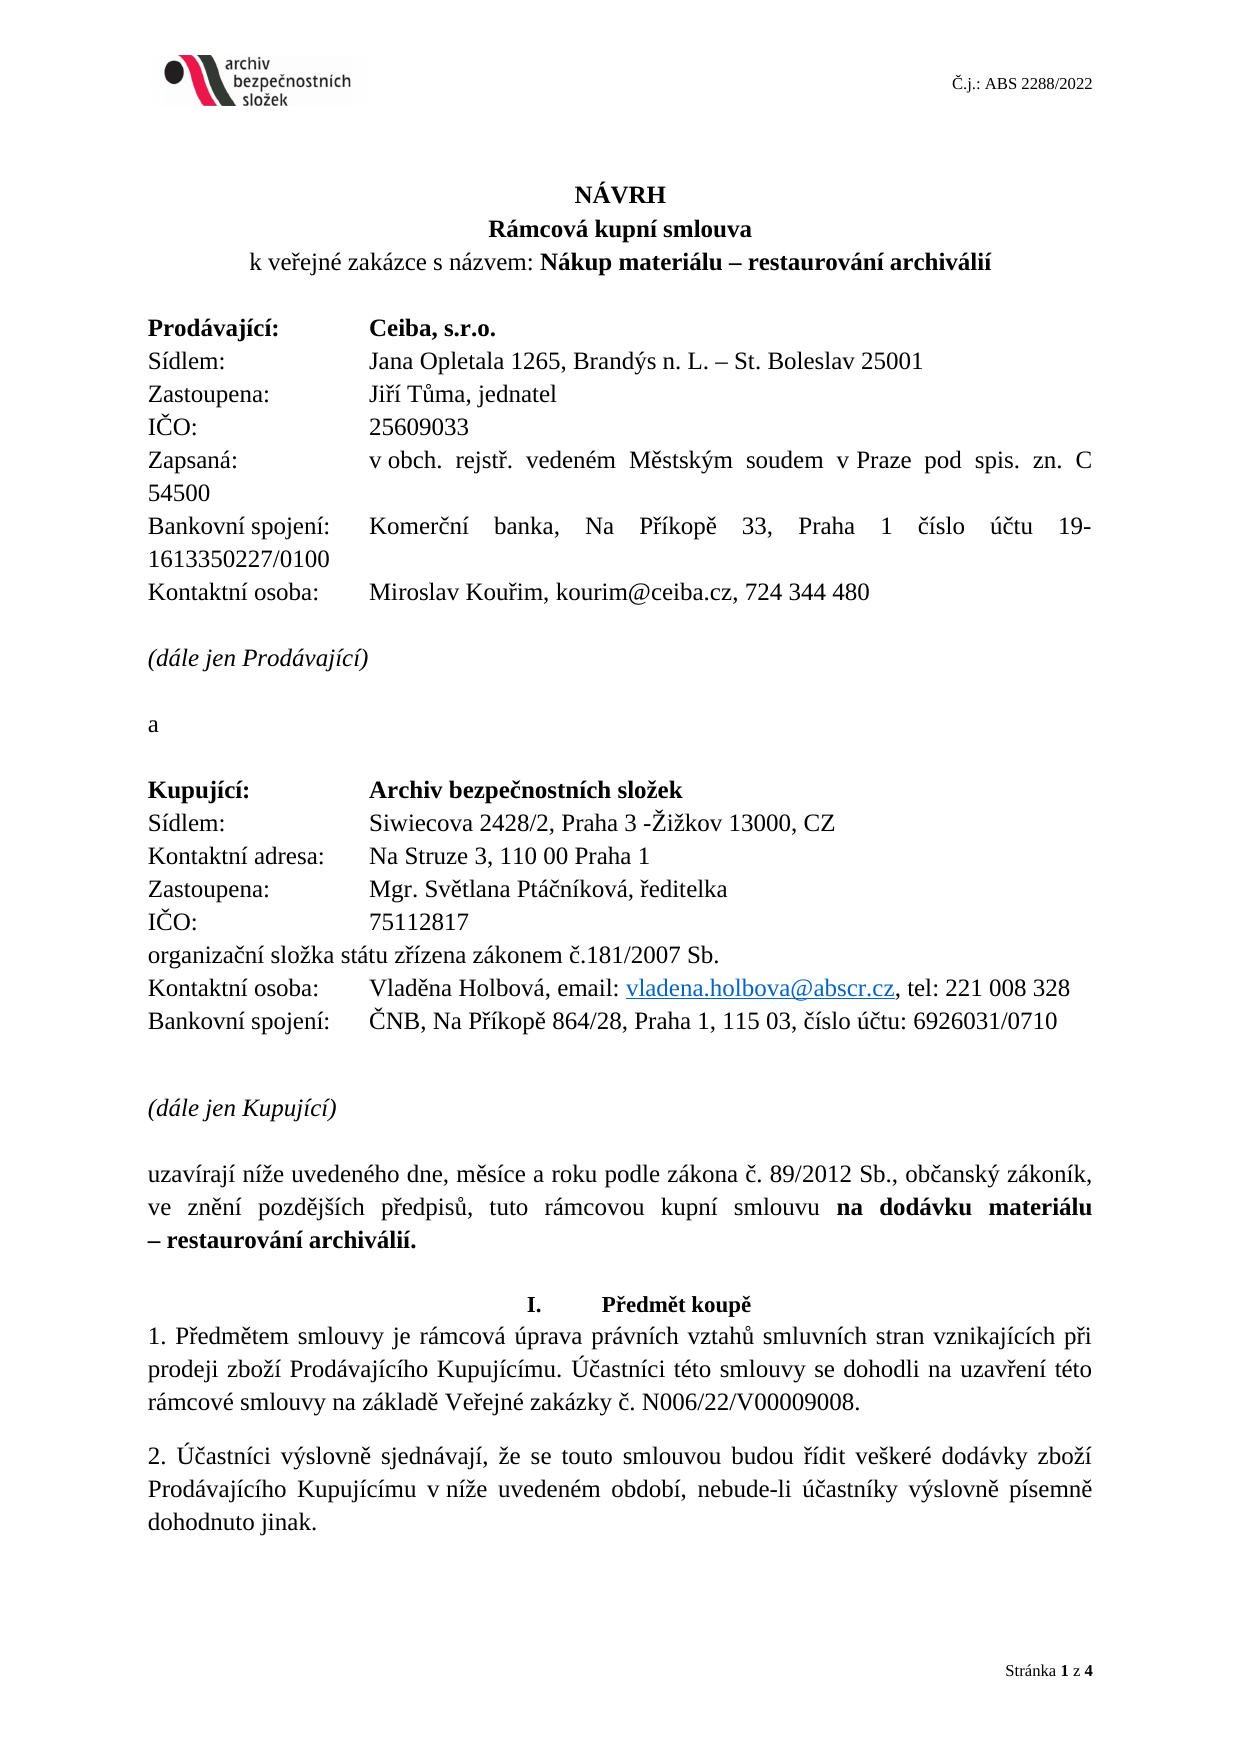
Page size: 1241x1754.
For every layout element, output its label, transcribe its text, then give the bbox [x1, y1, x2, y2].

text 1. Předmětem smlouvy je rámcová úprava právních vztahů smluvních stran vznikajících při prodeji zboží Prodávajícího Kupujícímu. Účastníci této smlouvy se dohodli na uzavření této rámcové smlouvy na základě Veřejné zakázky č. N006/22/V00009008. [148, 1321, 1093, 1416]
text NÁVRH [148, 181, 1093, 209]
text (dále jen Kupující) [148, 1093, 1093, 1122]
text Bankovní spojení: ČNB, Na Příkopě 864/28, Praha 1, 115 03, číslo účtu: 6926031/0710 [148, 1006, 1093, 1035]
text organizační složka státu zřízena zákonem č.181/2007 Sb. [148, 940, 1093, 969]
text a [148, 709, 1093, 738]
text Sídlem: Jana Opletala 1265, Brandýs n. L. – St. Boleslav 25001 [148, 346, 1093, 374]
text Kontaktní adresa: Na Struze 3, 110 00 Praha 1 [148, 841, 1093, 870]
text Kupující: Archiv bezpečnostních složek [148, 775, 1093, 804]
text 2. Účastníci výslovně sjednávají, že se touto smlouvou budou řídit veškeré dodávky zboží Prodávajícího Kupujícímu v níže uvedeném období, nebude-li účastníky výslovně písemně dohodnuto jinak. [148, 1441, 1093, 1536]
picture [147, 55, 369, 106]
text Kontaktní osoba: Vladěna Holbová, email: vladena.holbova@abscr.cz, tel: 221 008 328 [148, 973, 1093, 1002]
text Bankovní spojení: Komerční banka, Na Příkopě 33, Praha 1 číslo účtu 19-1613350227/0100 [148, 511, 1093, 573]
text uzavírají níže uvedeného dne, měsíce a roku podle zákona č. 89/2012 Sb., občanský zákoník, ve znění pozdějších předpisů, tuto rámcovou kupní smlouvu na dodávku materiálu – restaurování archiválií. [148, 1159, 1093, 1254]
text IČO: 75112817 [148, 907, 1093, 936]
text IČO: 25609033 [148, 412, 1093, 441]
text Prodávající: Ceiba, s.r.o. [148, 313, 1093, 341]
text Rámcová kupní smlouva [148, 214, 1093, 242]
text Kontaktní osoba: Miroslav Kouřim, kourim@ceiba.cz, 724 344 480 [148, 577, 1093, 606]
text Sídlem: Siwiecova 2428/2, Praha 3 -Žižkov 13000, CZ [148, 808, 1093, 837]
text (dále jen Prodávající) [148, 643, 1093, 672]
list Předmět koupě [185, 1291, 1093, 1317]
text Zastoupena: Mgr. Světlana Ptáčníková, ředitelka [148, 874, 1093, 903]
text k veřejné zakázce s názvem: Nákup materiálu – restaurování archiválií [148, 247, 1093, 275]
text Zapsaná: v obch. rejstř. vedeném Městským soudem v Praze pod spis. zn. C 54500 [148, 445, 1093, 507]
text Zastoupena: Jiří Tůma, jednatel [148, 379, 1093, 407]
